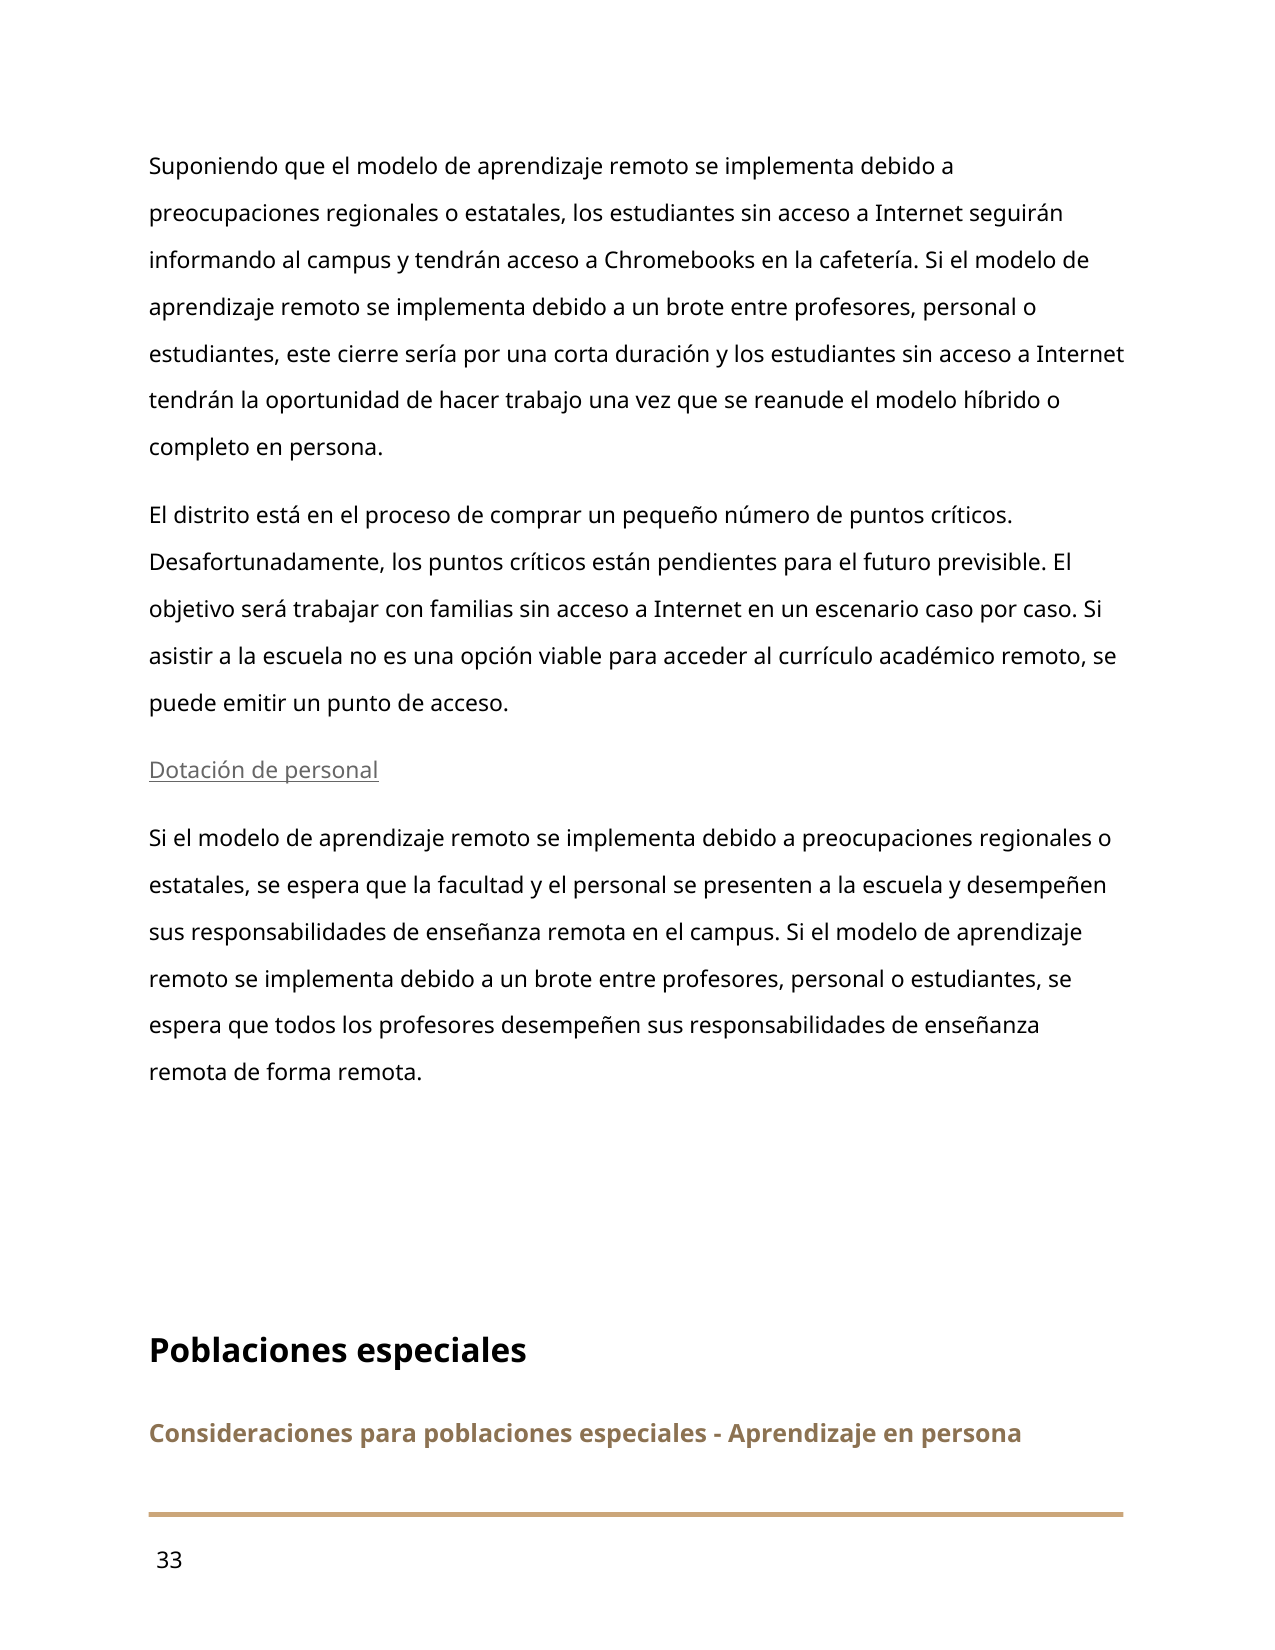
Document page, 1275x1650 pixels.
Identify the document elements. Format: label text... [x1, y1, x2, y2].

text Dotación de personal [148, 754, 1125, 785]
text Suponiendo que el modelo de aprendizaje remoto se implementa debido a preocupaciones regionales o estatales, los estudiantes sin acceso a Internet seguirán informando al campus y tendrán acceso a Chromebooks en la cafetería. Si el modelo de aprendizaje remoto se implementa debido a un brote entre profesores, personal o estudiantes, este cierre sería por una corta duración y los estudiantes sin acceso a Internet tendrán la oportunidad de hacer trabajo una vez que se reanude el modelo híbrido o completo en persona. [148, 150, 1125, 462]
subtitle Consideraciones para poblaciones especiales - Aprendizaje en persona [148, 1416, 1125, 1450]
text El distrito está en el proceso de comprar un pequeño número de puntos críticos. Desafortunadamente, los puntos críticos están pendientes para el futuro previsible. El objetivo será trabajar con familias sin acceso a Internet en un escenario caso por caso. Si asistir a la escuela no es una opción viable para acceder al currículo académico remoto, se puede emitir un punto de acceso. [148, 499, 1125, 718]
text Si el modelo de aprendizaje remoto se implementa debido a preocupaciones regionales o estatales, se espera que la facultad y el personal se presenten a la escuela y desempeñen sus responsabilidades de enseñanza remota en el campus. Si el modelo de aprendizaje remoto se implementa debido a un brote entre profesores, personal o estudiantes, se espera que todos los profesores desempeñen sus responsabilidades de enseñanza remota de forma remota. [148, 822, 1125, 1087]
picture [148, 1512, 1124, 1517]
subtitle Poblaciones especiales [148, 1327, 1125, 1372]
